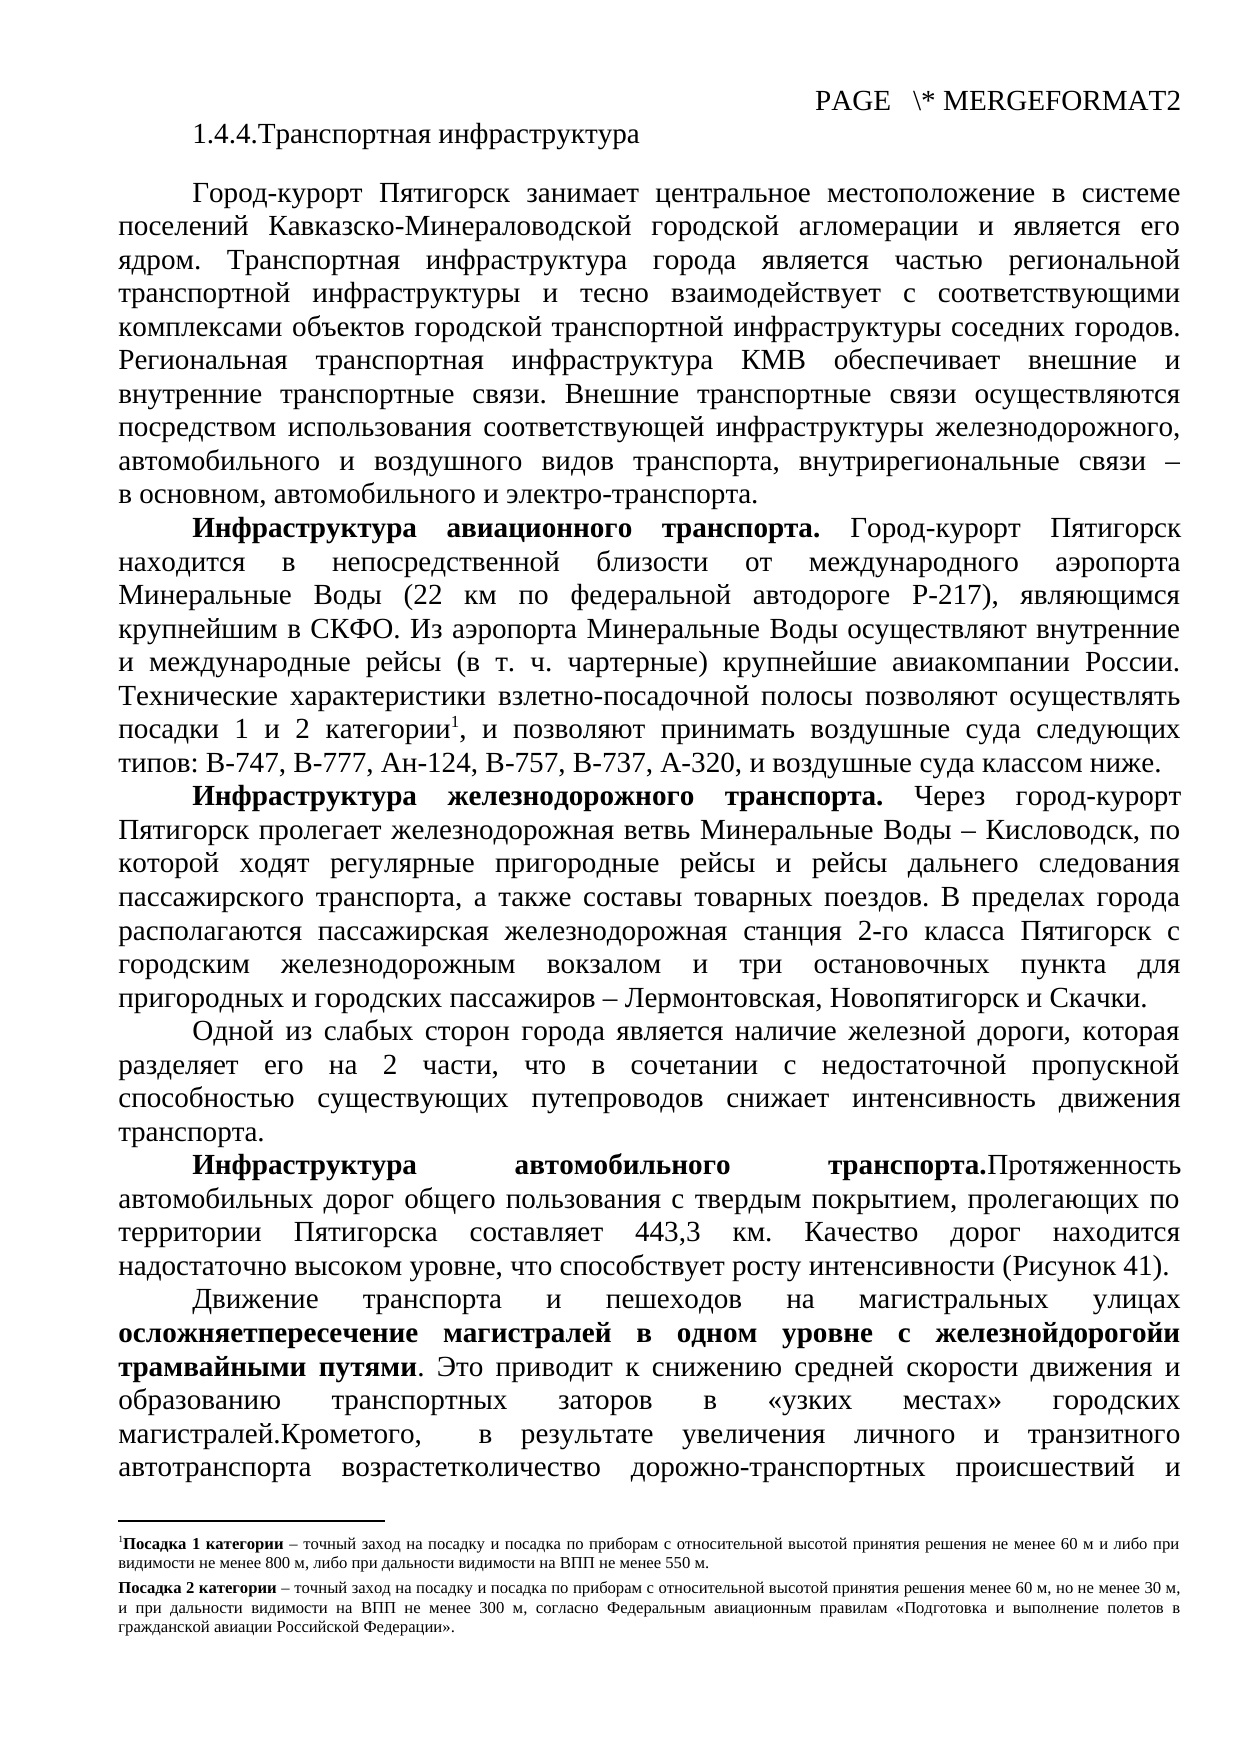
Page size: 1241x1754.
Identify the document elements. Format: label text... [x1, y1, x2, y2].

text Инфраструктура авиационного транспорта. Город-курорт Пятигорск находится в непосредственной близости от международного аэропорта Минеральные Воды (22 км по федеральной автодороге Р-217), являющимся крупнейшим в СКФО. Из аэропорта Минеральные Воды осуществляют внутренние и международные рейсы (в т. ч. чартерные) крупнейшие авиакомпании России. Технические характеристики взлетно-посадочной полосы позволяют осуществлять посадки 1 и 2 категории, и позволяют принимать воздушные суда следующих типов: B-747, B-777, Ан-124, В-757, В-737, А-320, и воздушные суда классом ниже. [118, 510, 1181, 778]
text Одной из слабых сторон города является наличие железной дороги, которая разделяет его на 2 части, что в сочетании с недостаточной пропускной способностью существующих путепроводов снижает интенсивность движения транспорта. [118, 1013, 1181, 1147]
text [118, 1282, 1181, 1483]
subtitle 1.4.4.Транспортная инфраструктура [118, 116, 1181, 150]
text Инфраструктура железнодорожного транспорта. Через город-курорт Пятигорск пролегает железнодорожная ветвь Минеральные Воды – Кисловодск, по которой ходят регулярные пригородные рейсы и рейсы дальнего следования пассажирского транспорта, а также составы товарных поездов. В пределах города располагаются пассажирская железнодорожная станция 2-го класса Пятигорск с городским железнодорожным вокзалом и три остановочных пункта для пригородных и городских пассажиров – Лермонтовская, Новопятигорск и Скачки. [118, 778, 1181, 1013]
text Город-курорт Пятигорск занимает центральное местоположение в системе поселений Кавказско-Минераловодской городской агломерации и является его ядром. Транспортная инфраструктура города является частью региональной транспортной инфраструктуры и тесно взаимодействует с соответствующими комплексами объектов городской транспортной инфраструктуры соседних городов. Региональная транспортная инфраструктура КМВ обеспечивает внешние и внутренние транспортные связи. Внешние транспортные связи осуществляются посредством использования соответствующей инфраструктуры железнодорожного, автомобильного и воздушного видов транспорта, внутрирегиональные связи – в основном, автомобильного и электро-транспорта. [118, 175, 1181, 510]
